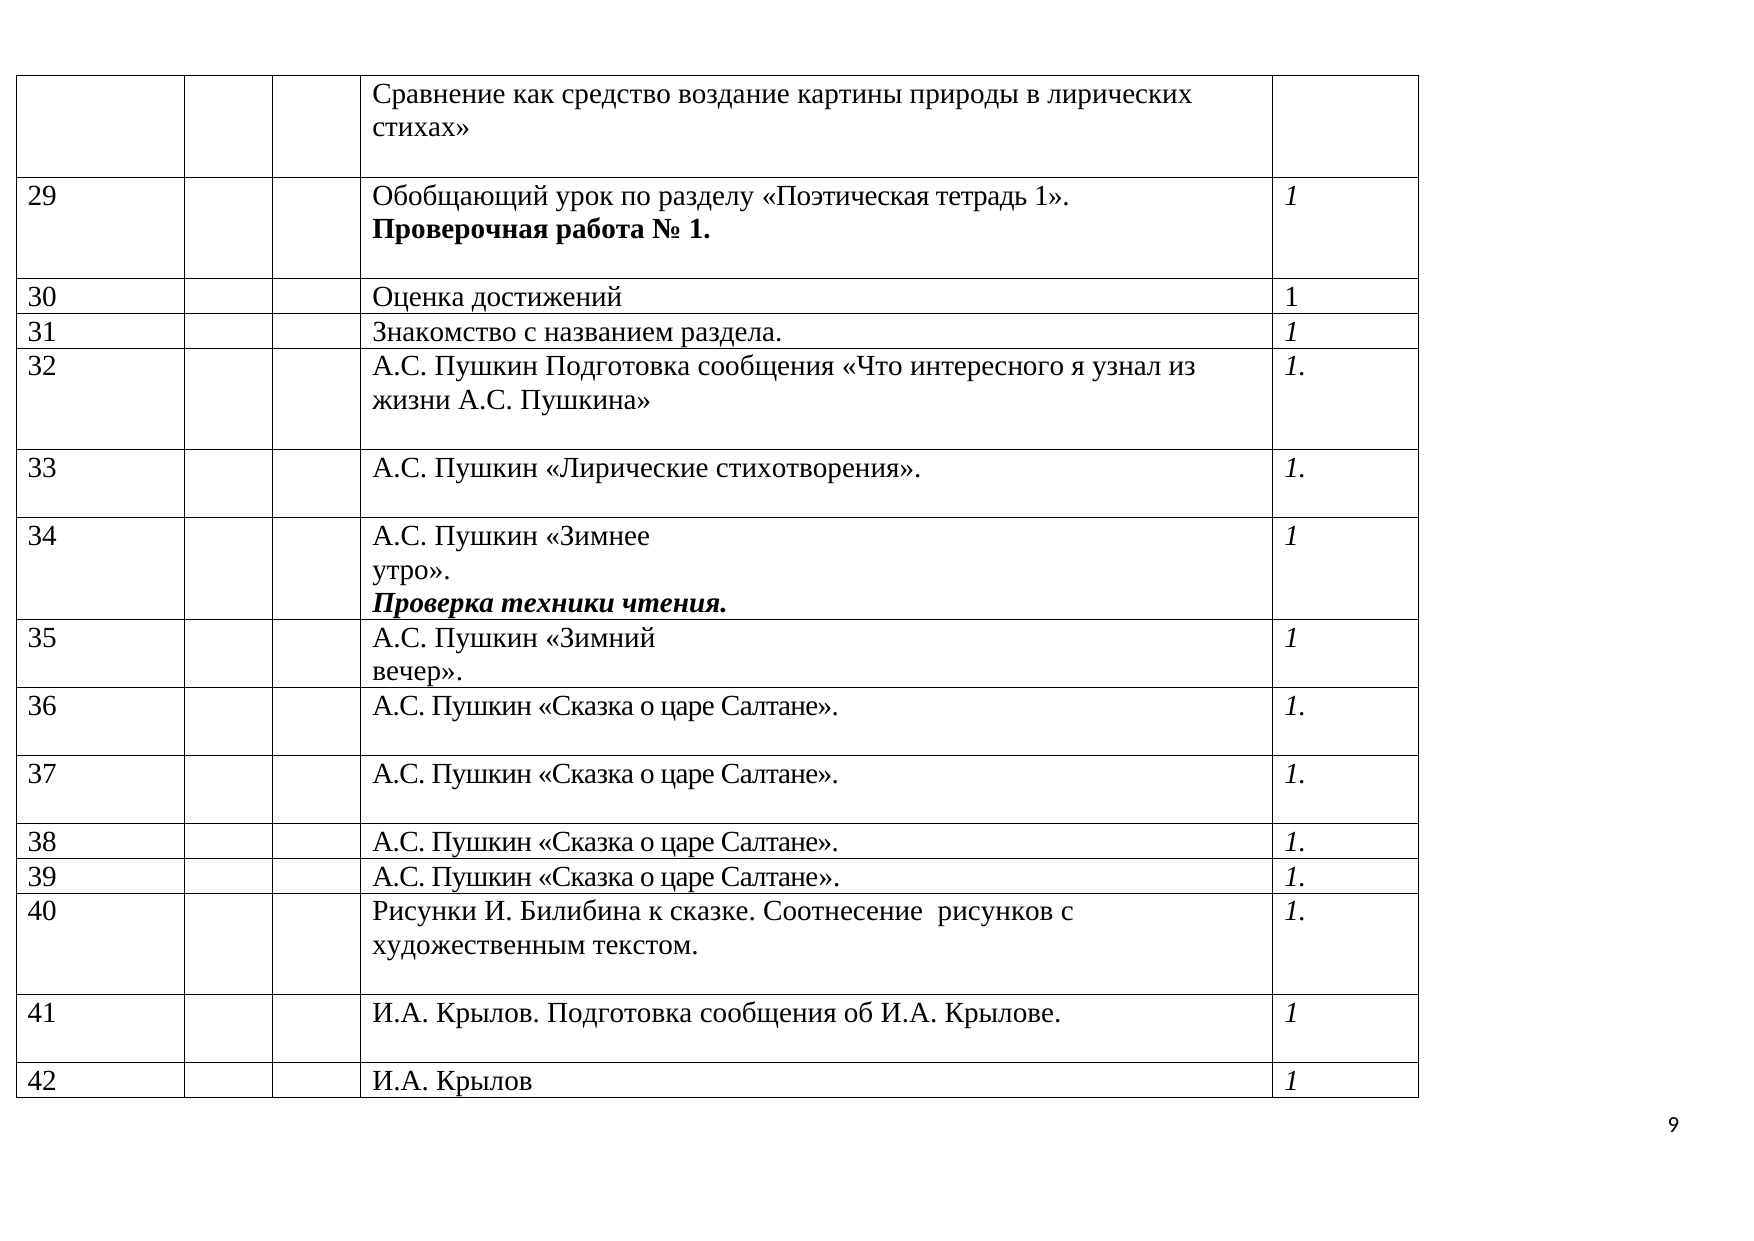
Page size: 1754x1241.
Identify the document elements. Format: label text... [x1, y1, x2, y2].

table_cell А.С. Пушкин «Сказка о царе Салтане». [361, 824, 1272, 858]
table_cell 29 [17, 178, 184, 278]
table_cell 1 [1273, 1063, 1418, 1097]
table_cell 1. [1273, 859, 1418, 892]
table_cell 1 [1273, 178, 1418, 278]
table_cell 1 [1273, 76, 1418, 177]
table_cell 1 [1273, 314, 1418, 347]
table_cell [185, 620, 272, 687]
table_cell [185, 314, 272, 347]
table_cell А.С. Пушкин «Зимний вечер». [361, 620, 1272, 687]
table_cell 1. [1273, 450, 1418, 517]
table_cell [185, 279, 272, 313]
table_cell 30 [17, 279, 184, 313]
table_cell [185, 450, 272, 517]
table_cell [273, 450, 360, 517]
table_cell 1. [1273, 688, 1418, 755]
table_cell 34 [17, 518, 184, 619]
table_cell 38 [17, 824, 184, 858]
table_cell А.С. Пушкин «Лирические стихотворения». [361, 450, 1272, 517]
table_cell [273, 518, 360, 619]
table_cell А.С. Пушкин «Сказка о царе Салтане». [361, 756, 1272, 823]
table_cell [361, 1063, 1272, 1097]
table_cell [185, 518, 272, 619]
table_cell 37 [17, 756, 184, 823]
table_cell А.С. Пушкин «Сказка о царе Салтане». [361, 688, 1272, 755]
table_cell 1 [1273, 995, 1418, 1062]
table_cell 1. [1273, 756, 1418, 823]
table_cell 32 [17, 349, 184, 449]
table_cell [273, 824, 360, 858]
table_cell [185, 178, 272, 278]
table_cell [185, 349, 272, 449]
table_cell Обобщающий урок по разделу «Поэтическая тетрадь 1». Проверочная работа № 1. [361, 178, 1272, 278]
table_cell [273, 894, 360, 994]
table_cell 40 [17, 894, 184, 994]
table_cell 39 [17, 859, 184, 892]
table_cell [185, 1063, 272, 1097]
table_cell А.С. Пушкин Подготовка сообщения «Что интересного я узнал из жизни А.С. Пушкина» [361, 349, 1272, 449]
table_cell [273, 620, 360, 687]
table_cell 1. [1273, 349, 1418, 449]
table_cell 1. [1273, 824, 1418, 858]
table_cell 1 [1273, 279, 1418, 313]
table_cell А.С. Пушкин «Сказка о царе Салтане». [361, 859, 1272, 892]
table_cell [361, 76, 1272, 177]
table_cell И.А. Крылов. Подготовка сообщения об И.А. Крылове. [361, 995, 1272, 1062]
table_cell Оценка достижений [361, 279, 1272, 313]
table_cell 1 [1273, 620, 1418, 687]
table_cell 33 [17, 450, 184, 517]
table_cell [273, 1063, 360, 1097]
table_cell Рисунки И. Билибина к сказке. Соотнесение рисунков с художественным текстом. [361, 894, 1272, 994]
table_cell [185, 76, 272, 177]
table_cell [273, 756, 360, 823]
table_cell 36 [17, 688, 184, 755]
table_cell [273, 859, 360, 892]
table_cell [273, 688, 360, 755]
table_cell 1. [1273, 894, 1418, 994]
table_cell 35 [17, 620, 184, 687]
table_cell 1 [1273, 518, 1418, 619]
table_cell Знакомство с названием раздела. [361, 314, 1272, 347]
table_cell 41 [17, 995, 184, 1062]
table_cell 28 [17, 76, 184, 177]
table_cell [273, 995, 360, 1062]
table_cell [273, 178, 360, 278]
table_cell А.С. Пушкин «Зимнее утро». Проверка техники чтения. [361, 518, 1272, 619]
table_cell [185, 859, 272, 892]
table_cell [273, 349, 360, 449]
table_cell [185, 756, 272, 823]
table_cell [185, 995, 272, 1062]
table_cell [273, 314, 360, 347]
table_cell 31 [17, 314, 184, 347]
table_cell [273, 279, 360, 313]
table_cell 42 [17, 1063, 184, 1097]
table_cell [273, 76, 360, 177]
table_cell [185, 824, 272, 858]
table_cell [185, 894, 272, 994]
table_cell [185, 688, 272, 755]
